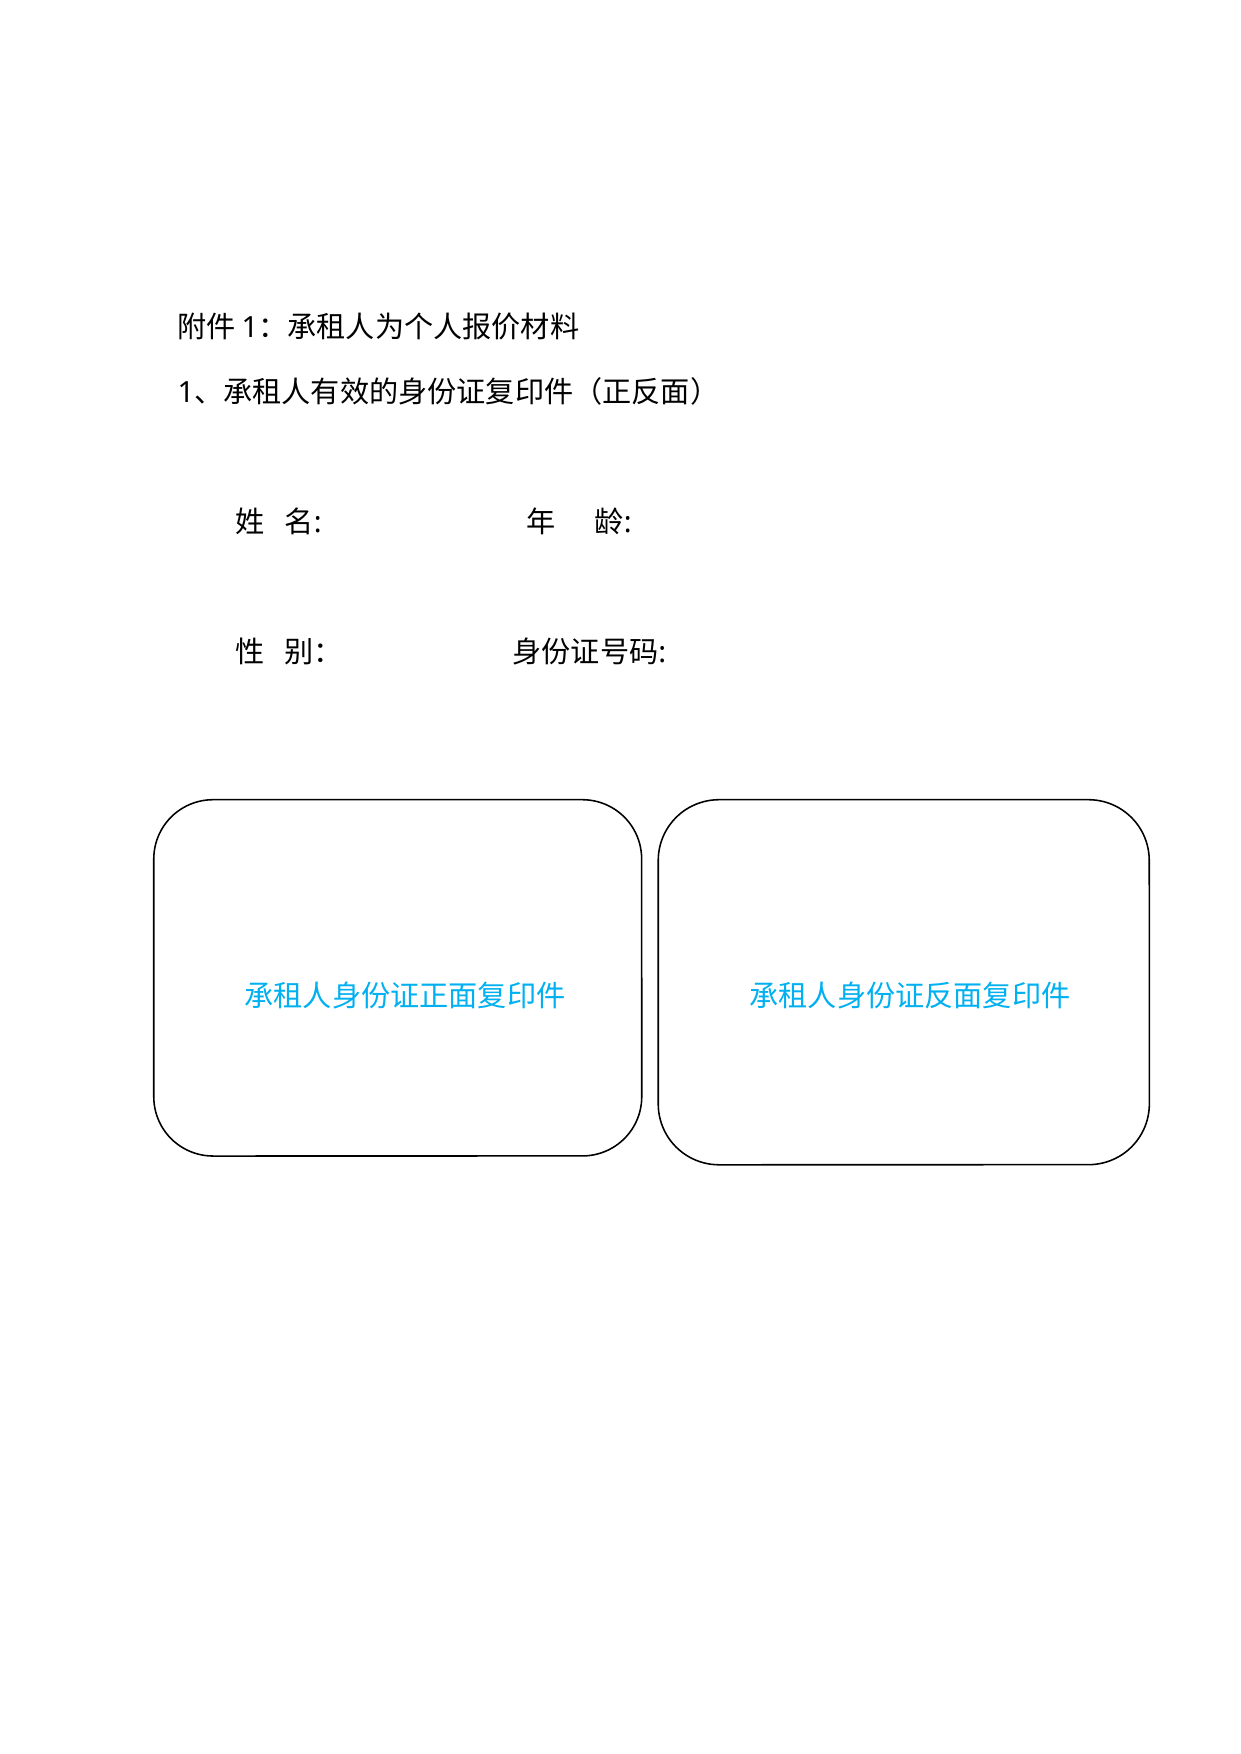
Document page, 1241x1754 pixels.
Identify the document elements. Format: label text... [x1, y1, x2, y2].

text 附件1：承租人为个人报价材料 [177, 292, 1075, 357]
list 承租人有效的身份证复印件（正反面） [177, 357, 1075, 422]
text 姓 名: 年 龄: [177, 487, 1075, 552]
text 性 别： 身份证号码: [177, 617, 1075, 682]
